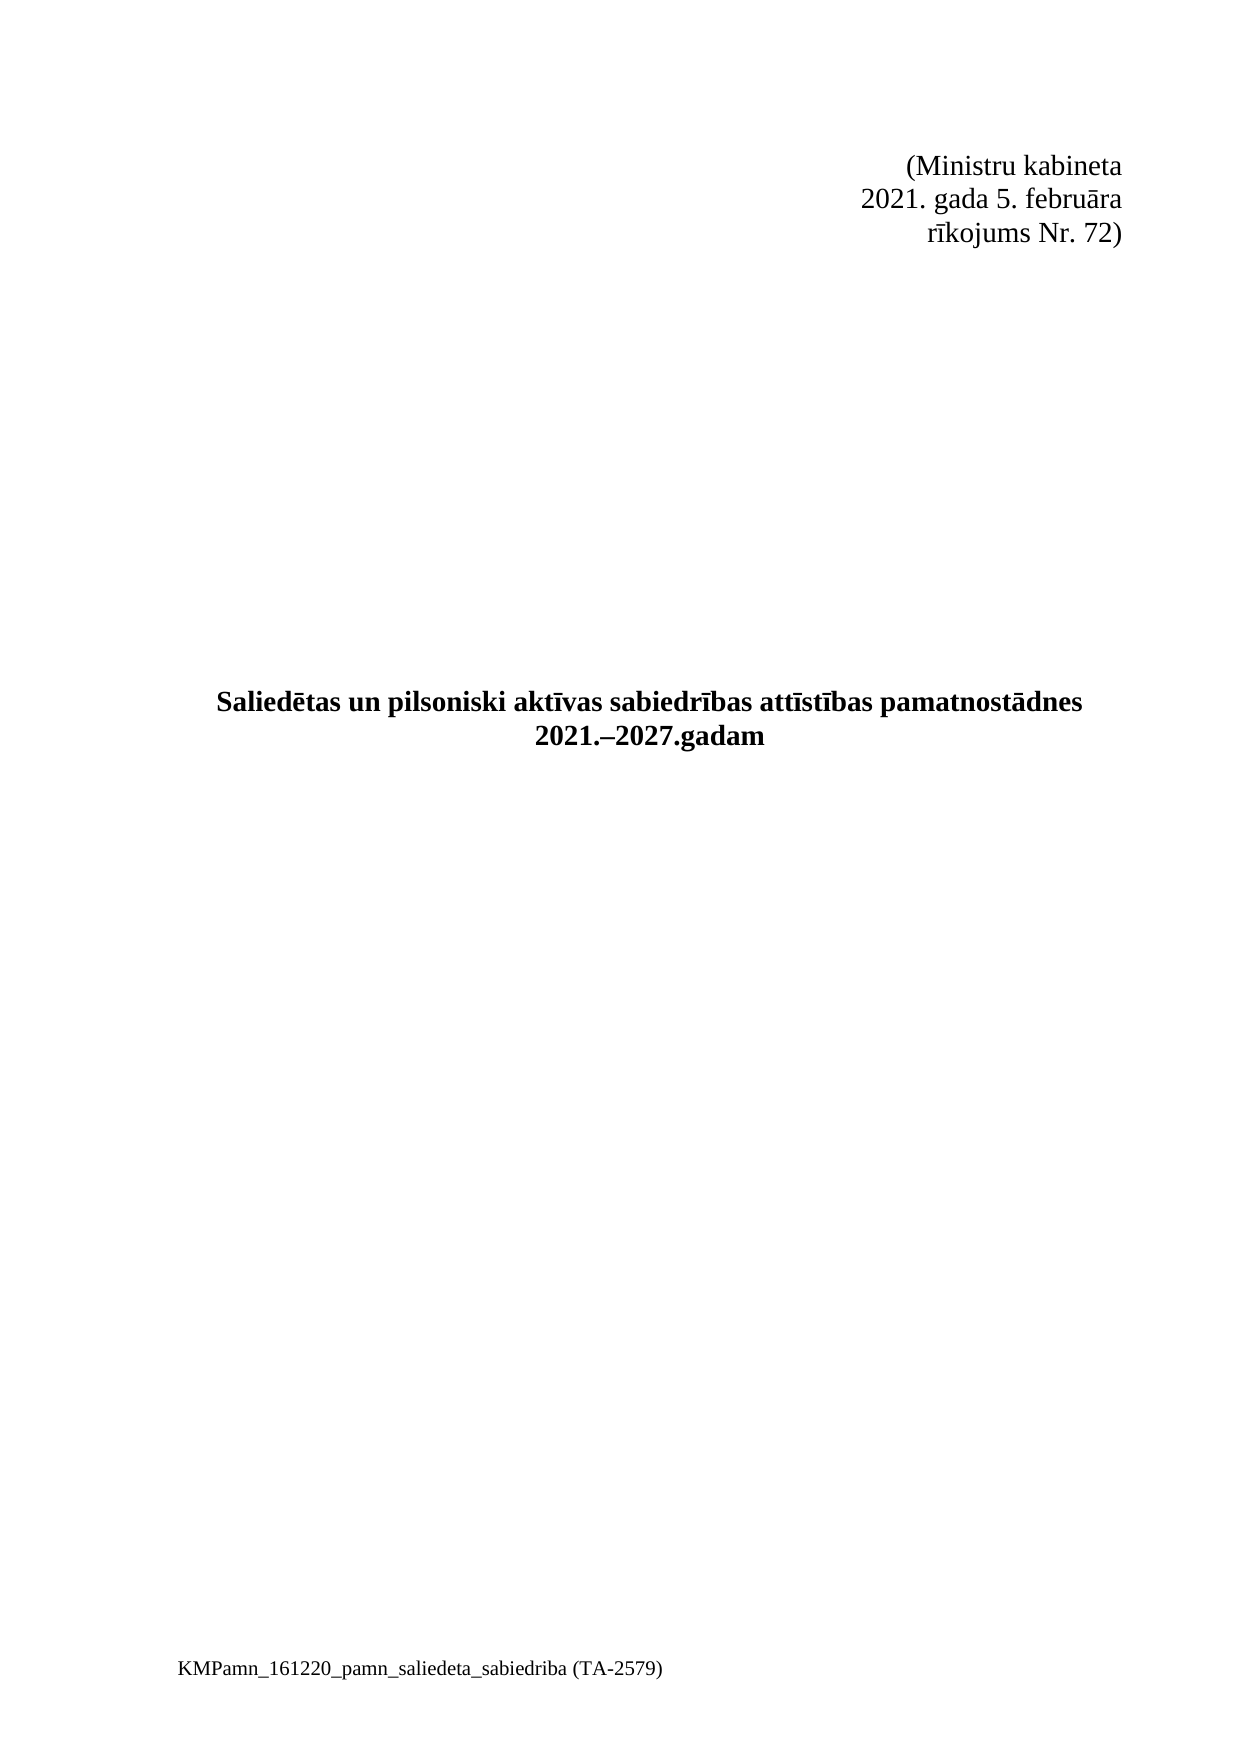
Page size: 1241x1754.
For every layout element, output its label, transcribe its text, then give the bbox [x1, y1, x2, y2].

text 2021. gada 5. februāra [207, 181, 1122, 215]
text 2021.–2027.gadam [177, 718, 1122, 751]
text rīkojums Nr. 72) [207, 215, 1122, 248]
text Saliedētas un pilsoniski aktīvas sabiedrības attīstības pamatnostādnes [177, 684, 1122, 718]
text (Ministru kabineta [207, 148, 1122, 181]
